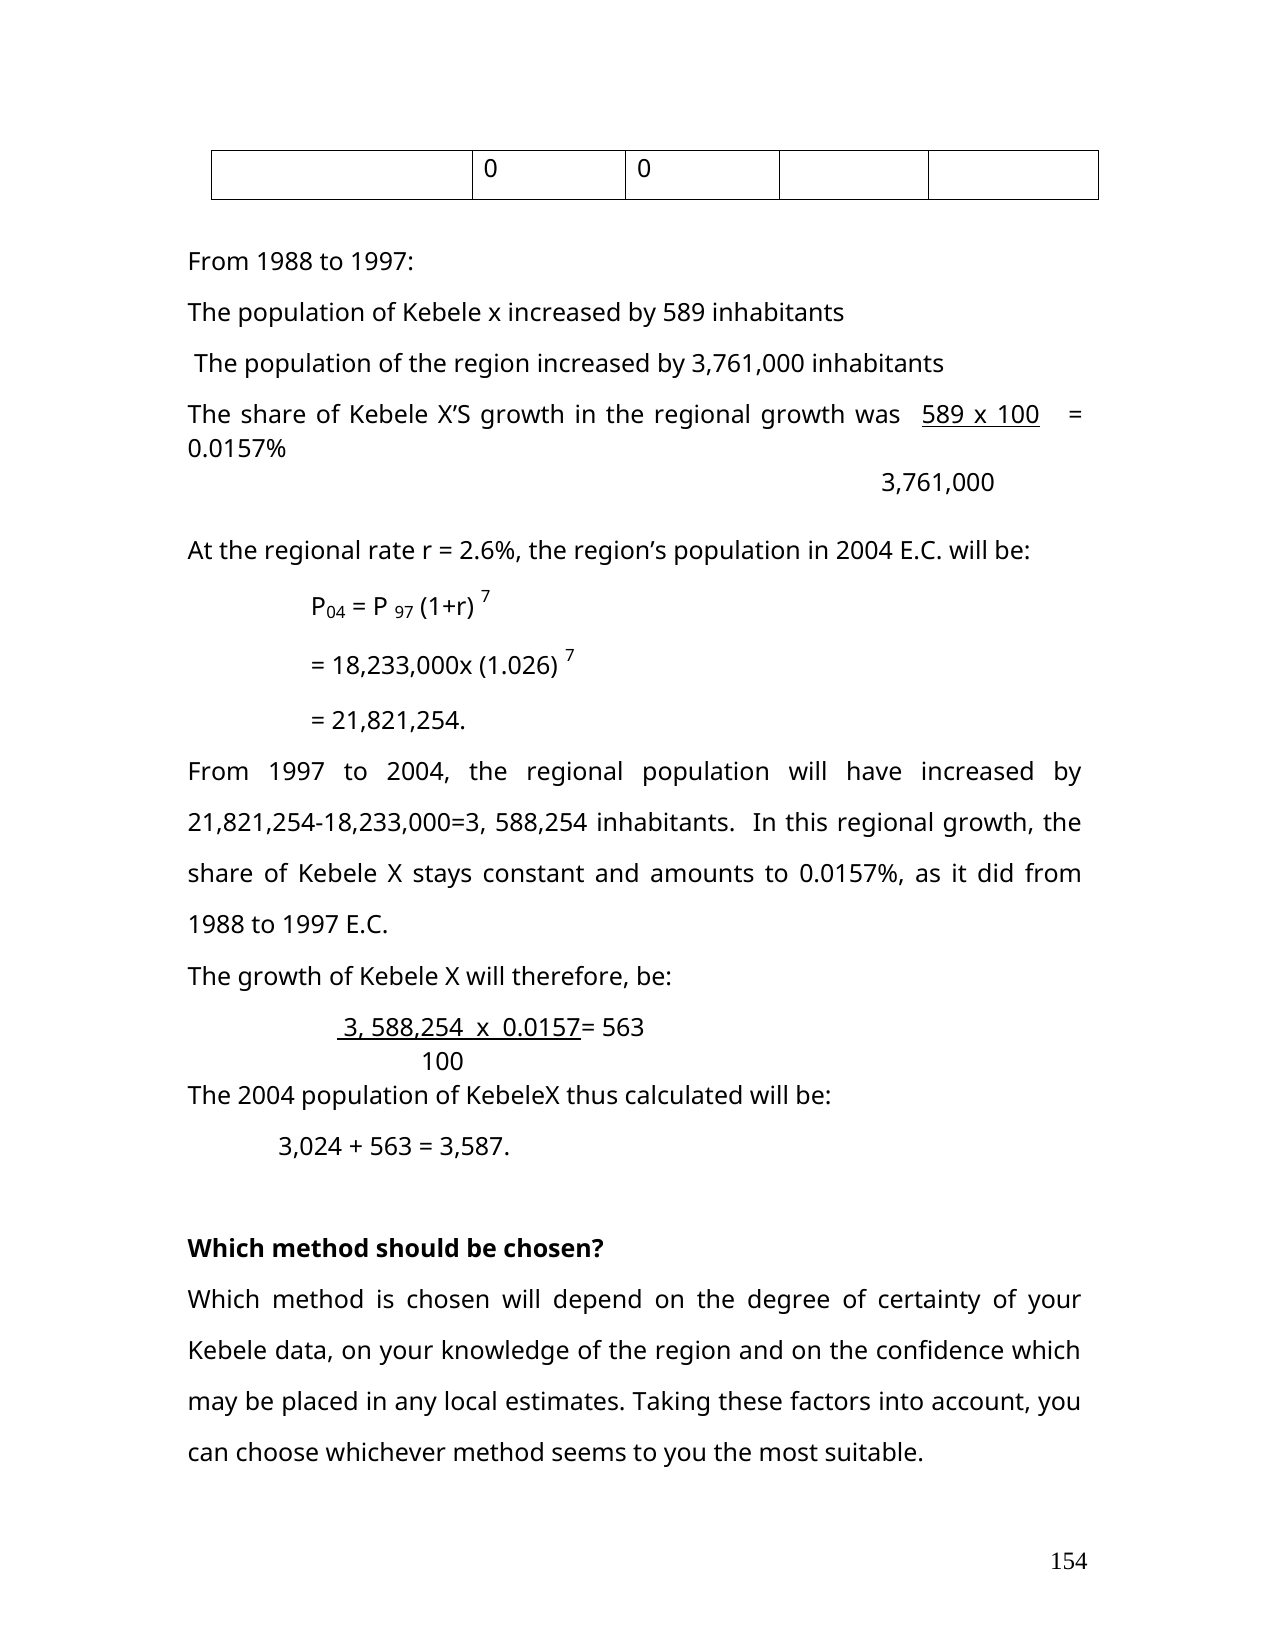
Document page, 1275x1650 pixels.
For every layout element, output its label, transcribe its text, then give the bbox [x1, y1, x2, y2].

text 3,024 + 563 = 3,587. [187, 1128, 1083, 1162]
text From 1988 to 1997: [187, 243, 1083, 278]
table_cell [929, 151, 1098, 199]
text P04 = P 97 (1+r) 7 [187, 584, 1083, 624]
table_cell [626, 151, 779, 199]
text From 1997 to 2004, the regional population will have increased by 21,821,254-18,233,000=3, 588,254 inhabitants. In this regional growth, the share of Kebele X stays constant and amounts to 0.0157%, as it did from 1988 to 1997 E.C. [187, 754, 1083, 941]
text The 2004 population of KebeleX thus calculated will be: [187, 1077, 1083, 1111]
text At the regional rate r = 2.6%, the region’s population in 2004 E.C. will be: [187, 533, 1083, 567]
text 3, 588,254 x 0.0157= 563 [187, 1009, 1083, 1043]
text The population of the region increased by 3,761,000 inhabitants [187, 346, 1083, 380]
text 3,761,000 [187, 465, 1083, 499]
text Which method is chosen will depend on the degree of certainty of your Kebele data, on your knowledge of the region and on the confidence which may be placed in any local estimates. Taking these factors into account, you can choose whichever method seems to you the most suitable. [187, 1281, 1083, 1469]
text The population of Kebele x increased by 589 inhabitants [187, 294, 1083, 329]
text 100 [187, 1043, 1083, 1077]
text Which method should be chosen? [187, 1230, 1083, 1264]
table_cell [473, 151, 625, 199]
text = 21,821,254. [187, 703, 1083, 737]
text The growth of Kebele X will therefore, be: [187, 958, 1083, 992]
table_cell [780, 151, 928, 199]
text = 18,233,000x (1.026) 7 [187, 643, 1083, 683]
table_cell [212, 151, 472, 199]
text The share of Kebele X’S growth in the regional growth was 589 x 100 = 0.0157% [187, 397, 1083, 465]
